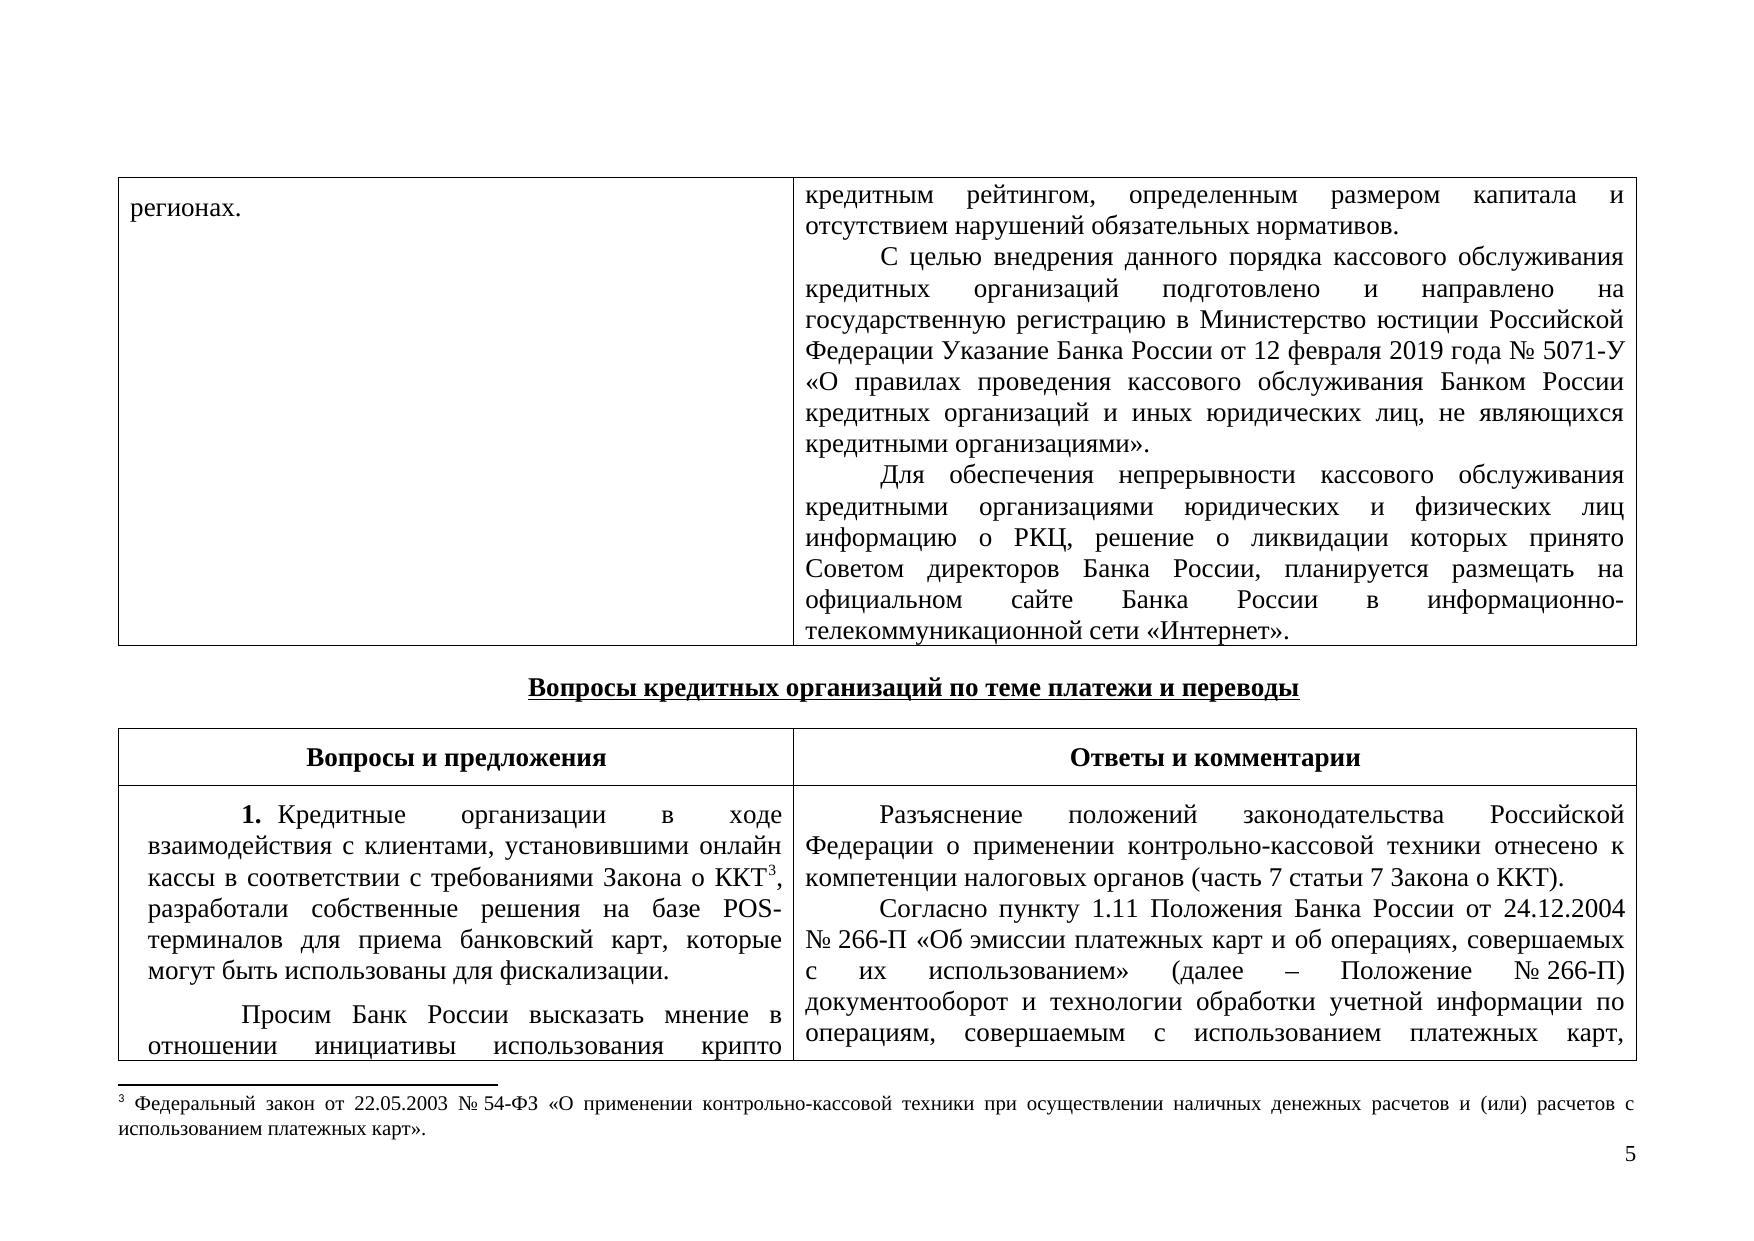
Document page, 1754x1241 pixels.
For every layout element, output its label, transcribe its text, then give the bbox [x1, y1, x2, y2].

text Вопросы кредитных организаций по теме платежи и переводы [118, 671, 1636, 703]
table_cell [794, 786, 1636, 1060]
table_header Ответы и комментарии [794, 729, 1636, 785]
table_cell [119, 178, 793, 645]
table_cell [794, 178, 1636, 645]
table_header Вопросы и предложения [119, 729, 793, 785]
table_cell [119, 786, 793, 1060]
